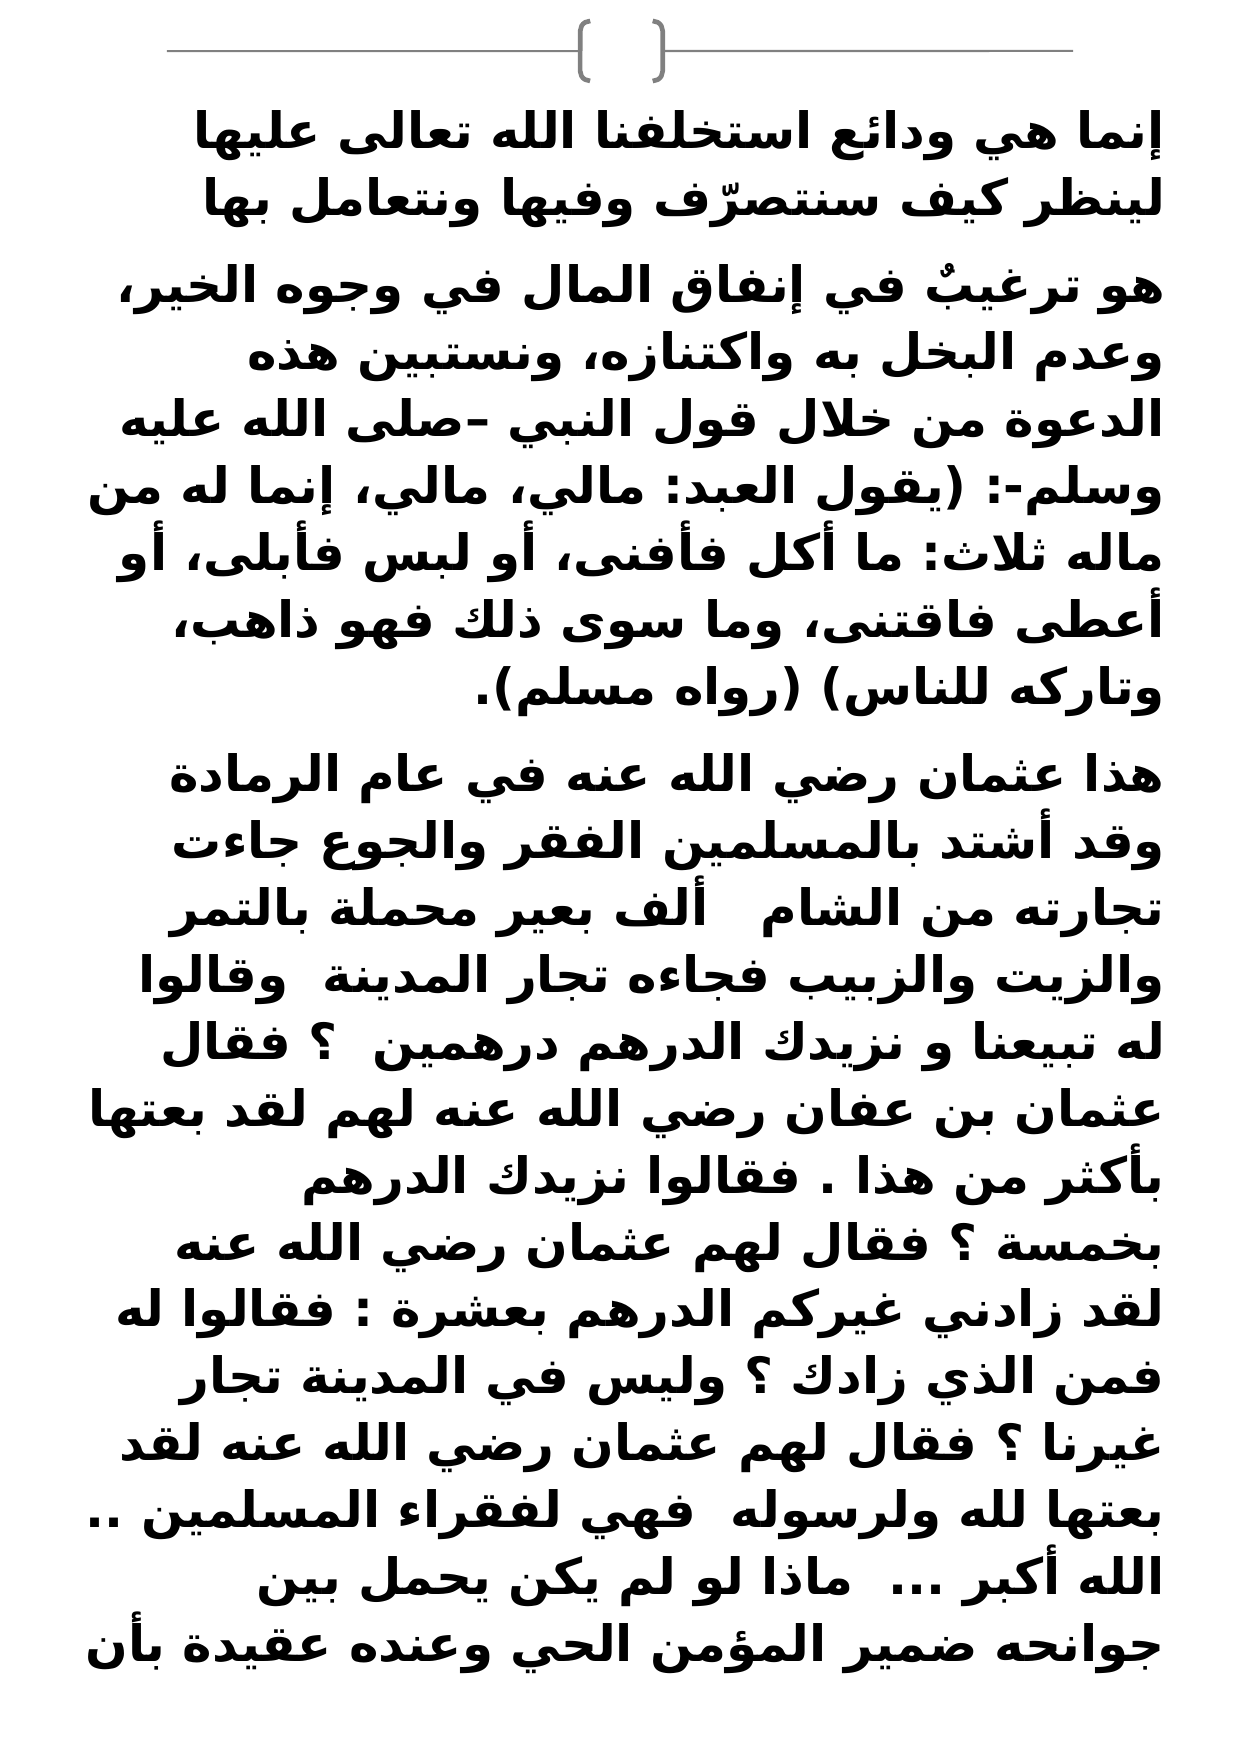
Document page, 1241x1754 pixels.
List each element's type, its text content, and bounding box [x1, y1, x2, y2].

text هو ترغيبٌ في إنفاق المال في وجوه الخير، وعدم البخل به واكتنازه، ونستبين هذه الدعوة من خلال قول النبي –صلى الله عليه وسلم-: (يقول العبد: مالي، مالي، إنما له من ماله ثلاث: ما أكل فأفنى، أو لبس فأبلى، أو أعطى فاقتنى، وما سوى ذلك فهو ذاهب، وتاركه للناس) (رواه مسلم). [75, 256, 1165, 716]
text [75, 745, 1165, 1673]
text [75, 102, 1165, 227]
